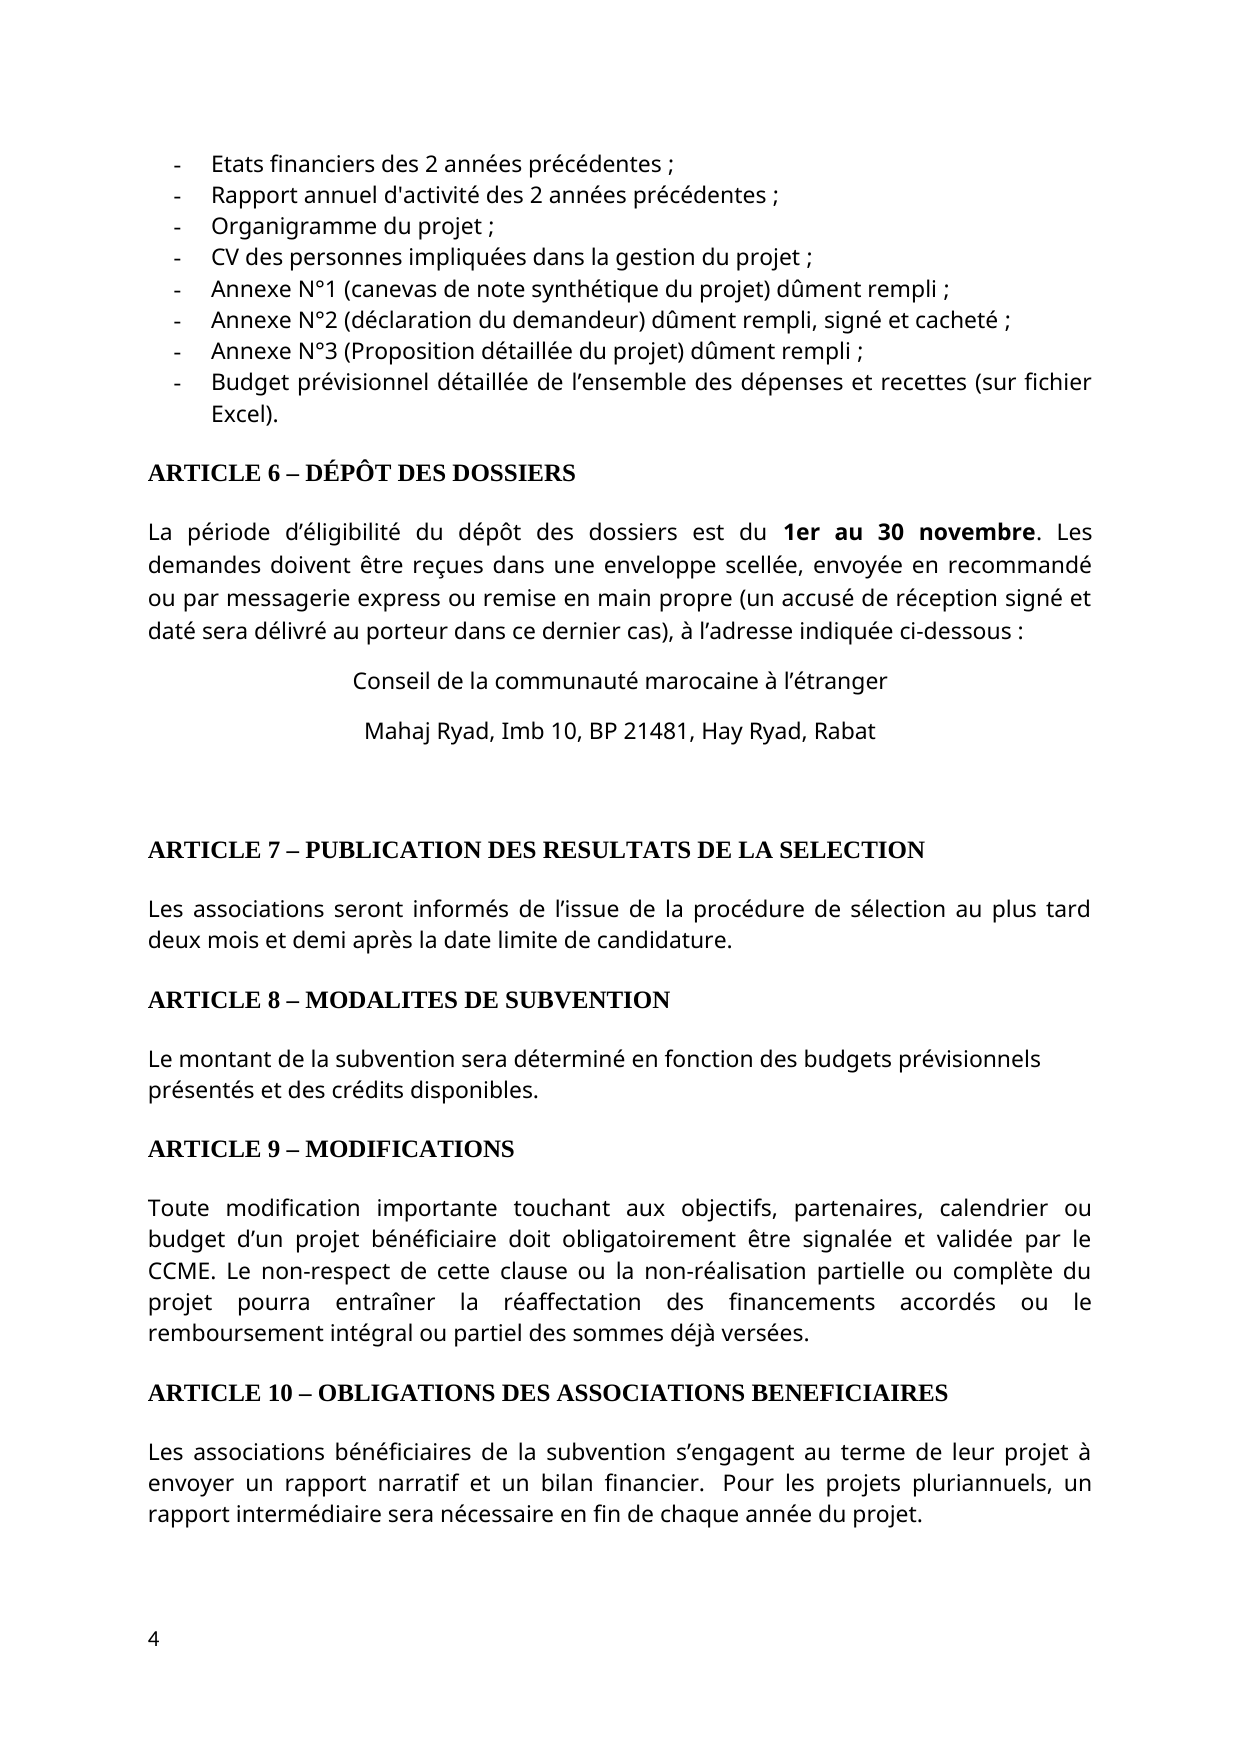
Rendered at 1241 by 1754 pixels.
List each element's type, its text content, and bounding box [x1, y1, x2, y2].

text ARTICLE 10 – OBLIGATIONS DES ASSOCIATIONS BENEFICIAIRES [148, 1378, 1093, 1406]
list Annexe N°1 (canevas de note synthétique du projet) dûment rempli ; [173, 273, 1093, 304]
text ARTICLE 7 – PUBLICATION DES RESULTATS DE LA SELECTION [148, 835, 1093, 864]
text Les associations seront informés de l’issue de la procédure de sélection au plus tard deux mois et demi après la date limite de candidature. [148, 893, 1093, 956]
text Le montant de la subvention sera déterminé en fonction des budgets prévisionnels présentés et des crédits disponibles. [148, 1043, 1093, 1105]
text La période d’éligibilité du dépôt des dossiers est du 1er au 30 novembre. Les demandes doivent être reçues dans une enveloppe scellée, envoyée en recommandé ou par messagerie express ou remise en main propre (un accusé de réception signé et daté sera délivré au porteur dans ce dernier cas), à l’adresse indiquée ci-dessous : [148, 516, 1093, 647]
list CV des personnes impliquées dans la gestion du projet ; [173, 241, 1093, 273]
text ARTICLE 6 – DÉPÔT DES DOSSIERS [148, 458, 1093, 487]
list Budget prévisionnel détaillée de l’ensemble des dépenses et recettes (sur fichier Excel). [173, 366, 1093, 429]
text ARTICLE 8 – MODALITES DE SUBVENTION [148, 985, 1093, 1013]
text Mahaj Ryad, Imb 10, BP 21481, Hay Ryad, Rabat [148, 715, 1093, 746]
text ARTICLE 9 – MODIFICATIONS [148, 1134, 1093, 1163]
text Toute modification importante touchant aux objectifs, partenaires, calendrier ou budget d’un projet bénéficiaire doit obligatoirement être signalée et validée par le CCME. Le non-respect de cette clause ou la non-réalisation partielle ou complète du projet pourra entraîner la réaffectation des financements accordés ou le remboursement intégral ou partiel des sommes déjà versées. [148, 1192, 1093, 1348]
list Rapport annuel d'activité des 2 années précédentes ; [173, 179, 1093, 210]
list Etats financiers des 2 années précédentes ; [173, 148, 1093, 179]
list Organigramme du projet ; [173, 210, 1093, 241]
list Annexe N°2 (déclaration du demandeur) dûment rempli, signé et cacheté ; [173, 304, 1093, 335]
text Les associations bénéficiaires de la subvention s’engagent au terme de leur projet à envoyer un rapport narratif et un bilan financier. Pour les projets pluriannuels, un rapport intermédiaire sera nécessaire en fin de chaque année du projet. [148, 1436, 1093, 1529]
list Annexe N°3 (Proposition détaillée du projet) dûment rempli ; [173, 335, 1093, 366]
text Conseil de la communauté marocaine à l’étranger [148, 665, 1093, 696]
